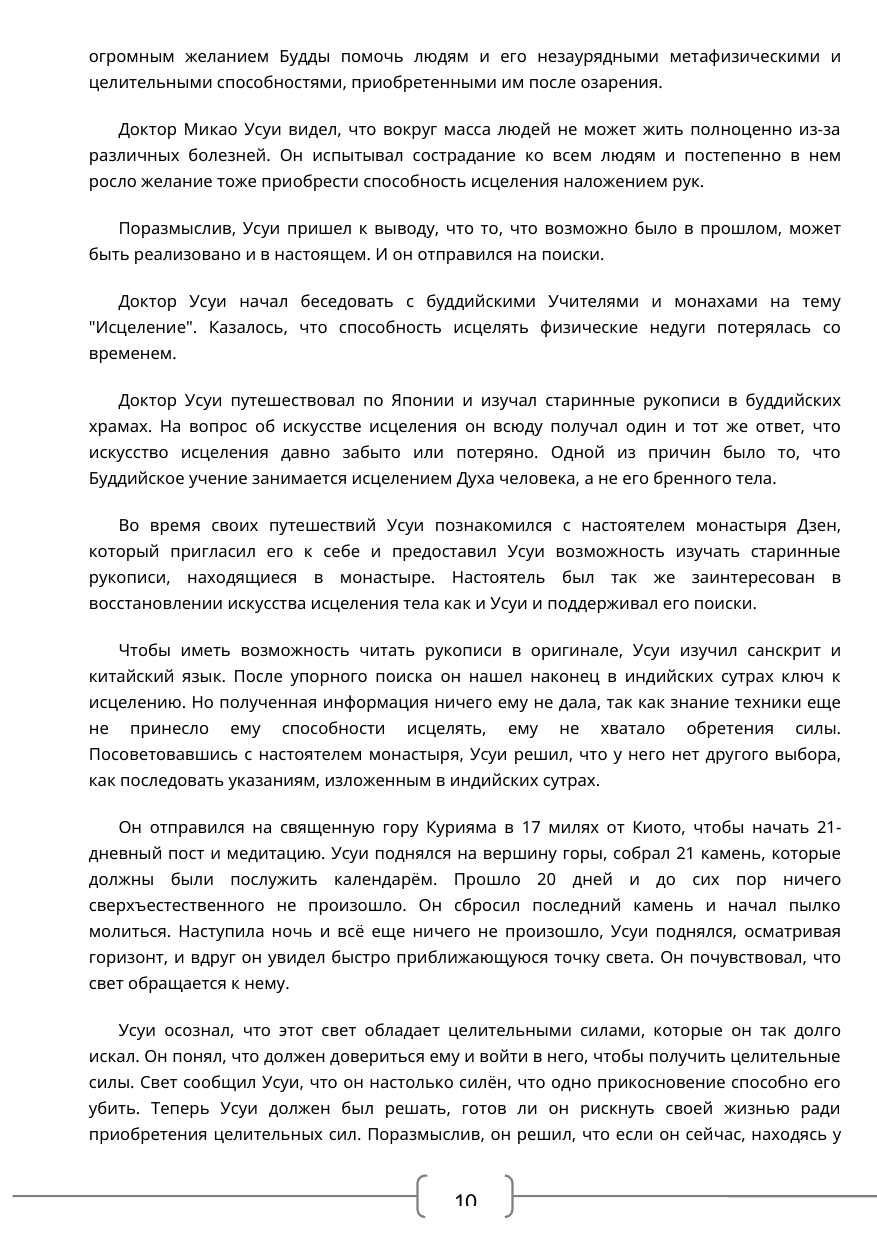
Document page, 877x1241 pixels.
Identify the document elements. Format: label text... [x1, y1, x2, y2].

text Чтобы иметь возможность читать рукописи в оригинале, Усуи изучил санскрит и китайский язык. После упорного поиска он нашел наконец в индийских сутрах ключ к исцелению. Но полученная информация ничего ему не дала, так как знание техники еще не принесло ему способности исцелять, ему не хватало обретения силы. Посоветовавшись с настоятелем монастыря, Усуи решил, что у него нет другого выбора, как последовать указаниям, изложенным в индийских сутрах. [89, 638, 842, 791]
text Доктор Микао Усуи видел, что вокруг масса людей не может жить полноценно из-за различных болезней. Он испытывал сострадание ко всем людям и постепенно в нем росло желание тоже приобрести способность исцеления наложением рук. [89, 117, 842, 192]
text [89, 44, 842, 93]
text Поразмыслив, Усуи пришел к выводу, что то, что возможно было в прошлом, может быть реализовано и в настоящем. И он отправился на поиски. [89, 216, 842, 265]
text Он отправился на священную гору Курияма в от Киото, чтобы начать 21-дневный пост и медитацию. Усуи поднялся на вершину горы, собрал 21 камень, которые должны были послужить календарём. Прошло 20 дней и до сих пор ничего сверхъестественного не произошло. Он сбросил последний камень и начал пылко молиться. Наступила ночь и всё еще ничего не произошло, Усуи поднялся, осматривая горизонт, и вдруг он увидел быстро приближающуюся точку света. Он почувствовал, что свет обращается к нему. [89, 815, 842, 994]
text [89, 1018, 842, 1145]
text Во время своих путешествий Усуи познакомился с настоятелем монастыря Дзен, который пригласил его к себе и предоставил Усуи возможность изучать старинные рукописи, находящиеся в монастыре. Настоятель был так же заинтересован в восстановлении искусства исцеления тела как и Усуи и поддерживал его поиски. [89, 513, 842, 614]
text Доктор Усуи начал беседовать с буддийскими Учителями и монахами на тему "Исцеление". Казалось, что способность исцелять физические недуги потерялась со временем. [89, 289, 842, 364]
text Доктор Усуи путешествовал по Японии и изучал старинные рукописи в буддийских храмах. На вопрос об искусстве исцеления он всюду получал один и тот же ответ, что искусство исцеления давно забыто или потеряно. Одной из причин было то, что Буддийское учение занимается исцелением Духа человека, а не его бренного тела. [89, 388, 842, 489]
